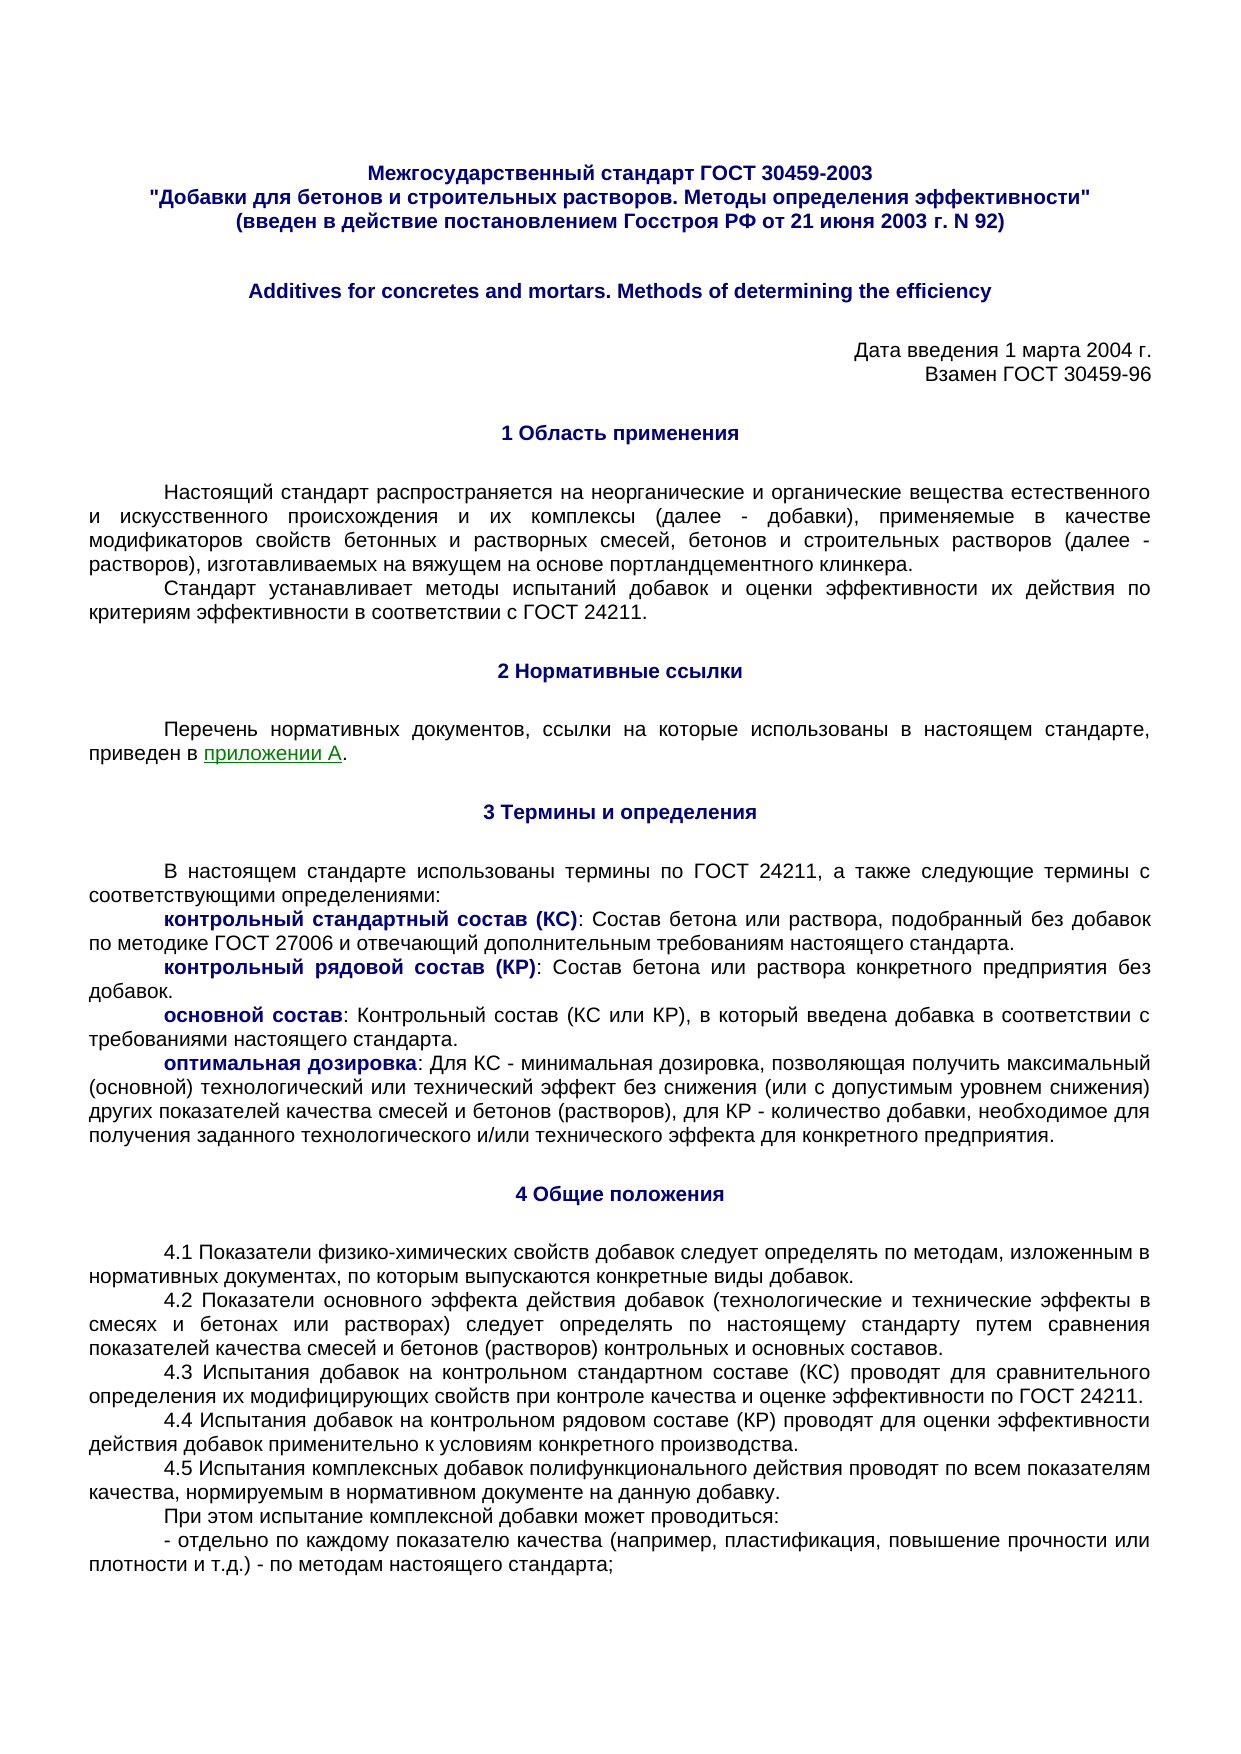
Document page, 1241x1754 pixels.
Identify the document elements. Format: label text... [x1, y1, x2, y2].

text основной состав: Контрольный состав (КС или КР), в который введена добавка в соответствии с требованиями настоящего стандарта. [88, 1003, 1152, 1051]
text Стандарт устанавливает методы испытаний добавок и оценки эффективности их действия по критериям эффективности в соответствии с ГОСТ 24211. [88, 576, 1152, 623]
text - отдельно по каждому показателю качества (например, пластификация, повышение прочности или плотности и т.д.) - по методам настоящего стандарта; [88, 1528, 1152, 1576]
text Дата введения 1 марта 2004 г. [88, 338, 1152, 362]
text 4.4 Испытания добавок на контрольном рядовом составе (КР) проводят для оценки эффективности действия добавок применительно к условиям конкретного производства. [88, 1408, 1152, 1456]
text контрольный рядовой состав (КР): Состав бетона или раствора конкретного предприятия без добавок. [88, 955, 1152, 1003]
text Настоящий стандарт распространяется на неорганические и органические вещества естественного и искусственного происхождения и их комплексы (далее - добавки), применяемые в качестве модификаторов свойств бетонных и растворных смесей, бетонов и строительных растворов (далее - растворов), изготавливаемых на вяжущем на основе портландцементного клинкера. [88, 480, 1152, 576]
list 2 Нормативные ссылки [88, 658, 1152, 682]
text 4.3 Испытания добавок на контрольном стандартном составе (КС) проводят для сравнительного определения их модифицирующих свойств при контроле качества и оценке эффективности по ГОСТ 24211. [88, 1360, 1152, 1408]
text 4.1 Показатели физико-химических свойств добавок следует определять по методам, изложенным в нормативных документах, по которым выпускаются конкретные виды добавок. [88, 1240, 1152, 1288]
text 4.5 Испытания комплексных добавок полифункционального действия проводят по всем показателям качества, нормируемым в нормативном документе на данную добавку. [88, 1456, 1152, 1504]
text контрольный стандартный состав (КС): Состав бетона или раствора, подобранный без добавок по методике ГОСТ 27006 и отвечающий дополнительным требованиям настоящего стандарта. [88, 907, 1152, 955]
list 1 Область применения [88, 421, 1152, 445]
text В настоящем стандарте использованы термины по ГОСТ 24211, а также следующие термины с соответствующими определениями: [88, 859, 1152, 907]
list Межгосударственный стандарт ГОСТ 30459-2003 "Добавки для бетонов и строительных растворов. Методы определения эффективности" (введен в действие постановлением Госстроя РФ от 21 июня 2003 г. N 92) [88, 161, 1152, 233]
text При этом испытание комплексной добавки может проводиться: [88, 1504, 1152, 1528]
text 4.2 Показатели основного эффекта действия добавок (технологические и технические эффекты в смесях и бетонах или растворах) следует определять по настоящему стандарту путем сравнения показателей качества смесей и бетонов (растворов) контрольных и основных составов. [88, 1288, 1152, 1360]
text Взамен ГОСТ 30459-96 [88, 362, 1152, 386]
text Перечень нормативных документов, ссылки на которые использованы в настоящем стандарте, приведен в приложении А. [88, 717, 1152, 765]
list Additives for concretes and mortars. Methods of determining the efficiency [88, 279, 1152, 303]
text оптимальная дозировка: Для КС - минимальная дозировка, позволяющая получить максимальный (основной) технологический или технический эффект без снижения (или с допустимым уровнем снижения) других показателей качества смесей и бетонов (растворов), для КР - количество добавки, необходимое для получения заданного технологического и/или технического эффекта для конкретного предприятия. [88, 1051, 1152, 1146]
list 3 Термины и определения [88, 800, 1152, 824]
list 4 Общие положения [88, 1181, 1152, 1205]
